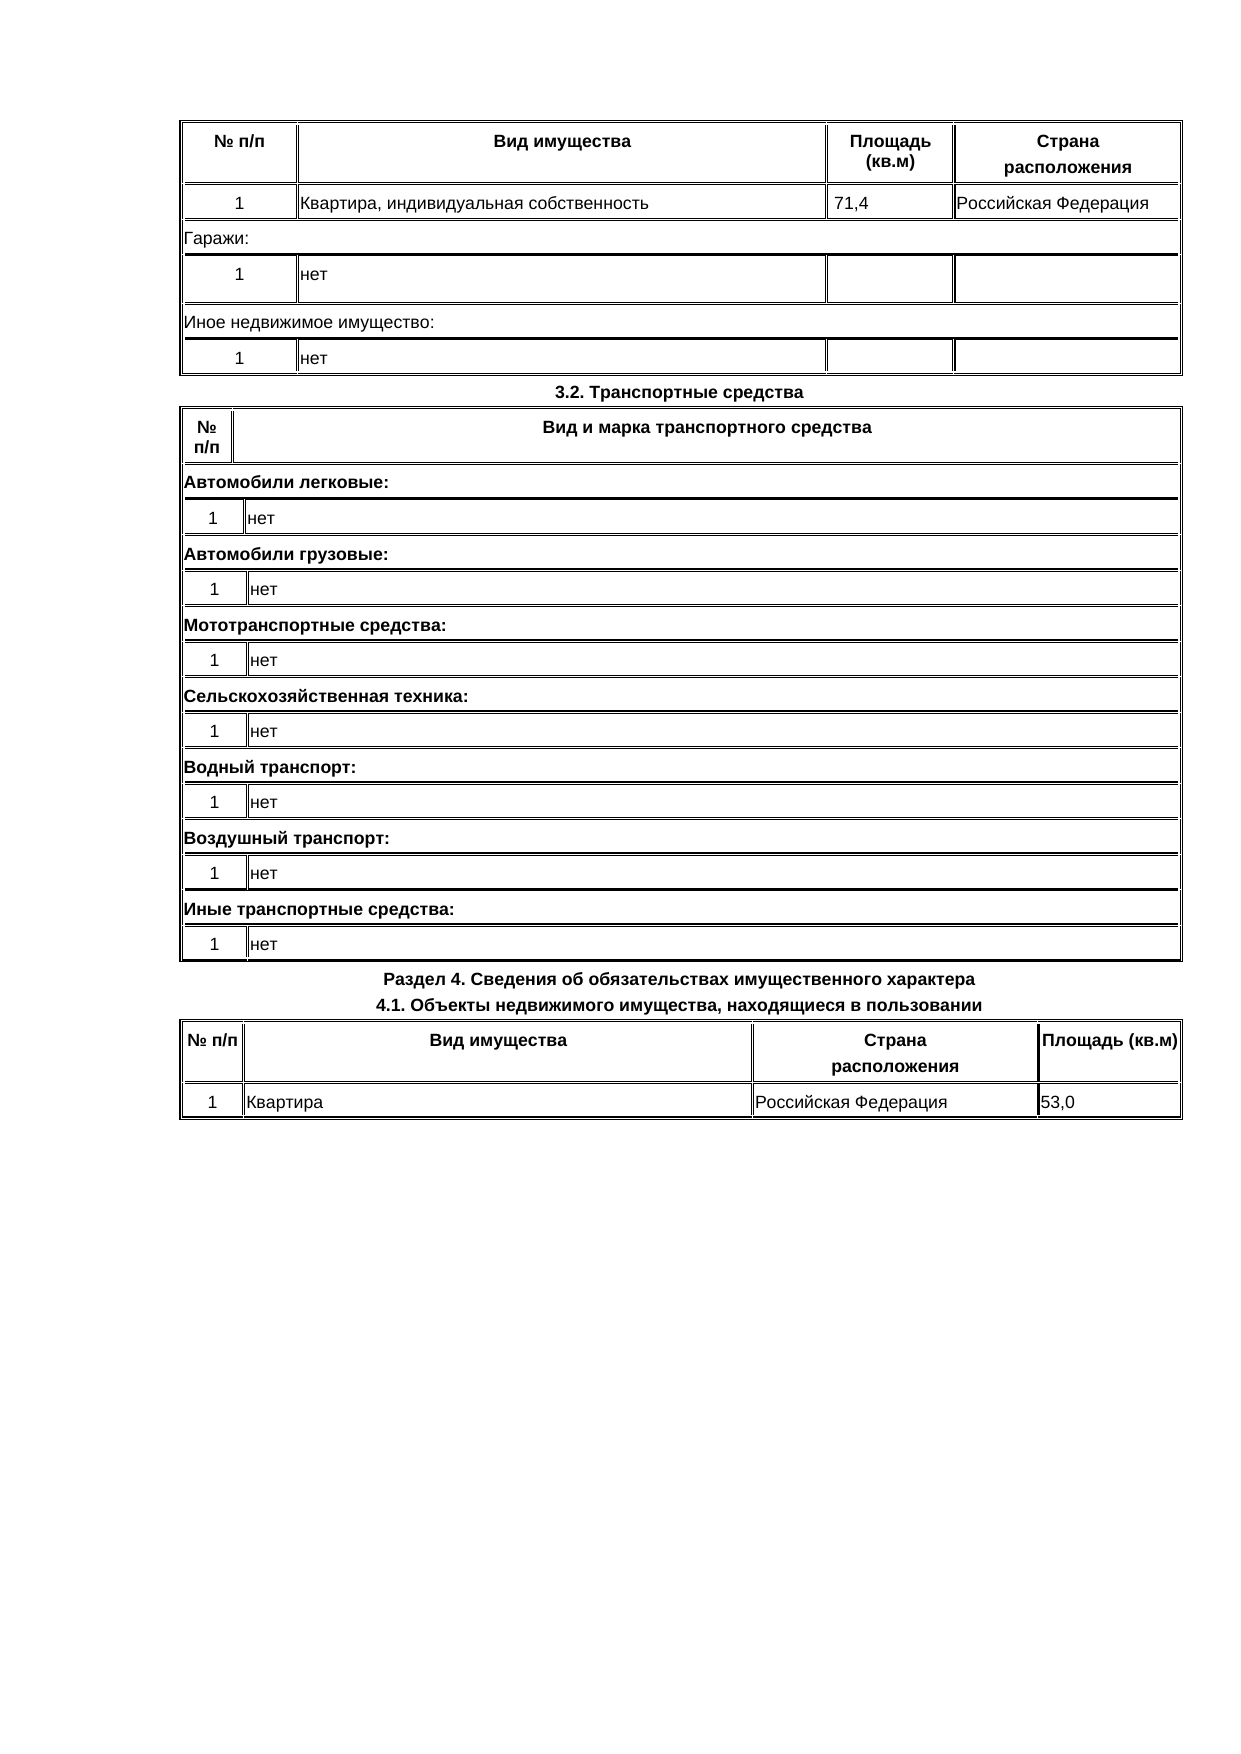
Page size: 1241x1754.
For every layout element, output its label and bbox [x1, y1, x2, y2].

table_header [177, 118, 1181, 1121]
